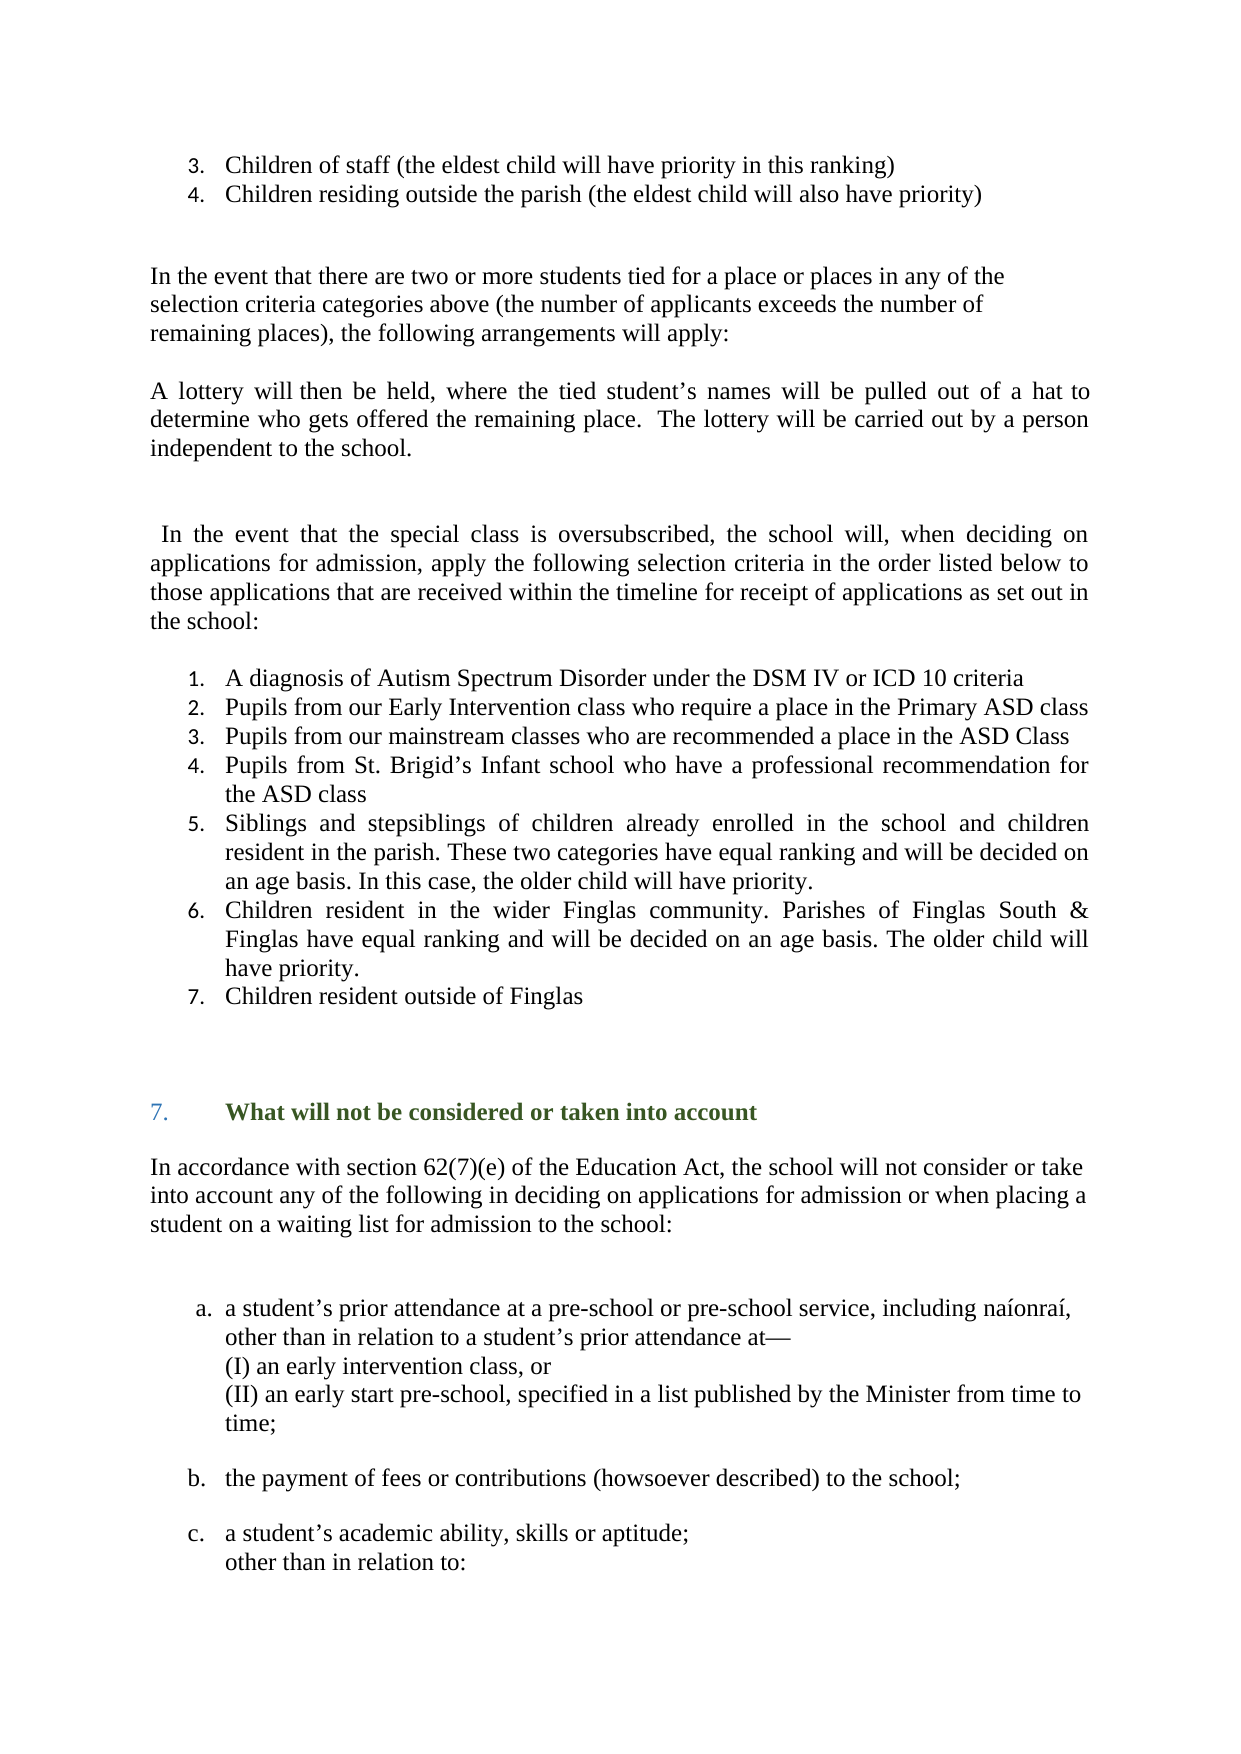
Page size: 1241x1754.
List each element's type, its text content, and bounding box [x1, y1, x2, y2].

list Pupils from our Early Intervention class who require a place in the Primary ASD class [187, 692, 1090, 721]
text (I) an early intervention class, or [150, 1351, 1090, 1379]
text In the event that the special class is oversubscribed, the school will, when deciding on applications for admission, apply the following selection criteria in the order listed below to those applications that are received within the timeline for receipt of applications as set out in the school: [150, 519, 1090, 634]
list Children resident outside of Finglas [187, 981, 1090, 1011]
list What will not be considered or taken into account [150, 1097, 1090, 1126]
list Children residing outside the parish (the eldest child will also have priority) [187, 179, 1090, 208]
list A diagnosis of Autism Spectrum Disorder under the DSM IV or ICD 10 criteria [187, 663, 1090, 692]
text other than in relation to: [225, 1547, 1090, 1576]
list a student’s academic ability, skills or aptitude; [187, 1518, 1090, 1547]
text A lottery will then be held, where the tied student’s names will be pulled out of a hat to determine who gets offered the remaining place. The lottery will be carried out by a person independent to the school. [150, 376, 1090, 462]
list the payment of fees or contributions (howsoever described) to the school; [187, 1463, 1090, 1492]
list a student’s prior attendance at a pre-school or pre-school service, including naíonraí, [195, 1293, 1090, 1322]
list Siblings and stepsiblings of children already enrolled in the school and children resident in the parish. These two categories have equal ranking and will be decided on an age basis. In this case, the older child will have priority. [187, 808, 1090, 895]
list Children resident in the wider Finglas community. Parishes of Finglas South & Finglas have equal ranking and will be decided on an age basis. The older child will have priority. [187, 895, 1090, 981]
list Pupils from our mainstream classes who are recommended a place in the ASD Class [187, 721, 1090, 751]
text In the event that there are two or more students tied for a place or places in any of the selection criteria categories above (the number of applicants exceeds the number of remaining places), the following arrangements will apply: [150, 261, 1090, 347]
list Pupils from St. Brigid’s Infant school who have a professional recommendation for the ASD class [187, 751, 1090, 808]
text other than in relation to a student’s prior attendance at— [225, 1322, 1090, 1351]
text In accordance with section 62(7)(e) of the Education Act, the school will not consider or take into account any of the following in deciding on applications for admission or when placing a student on a waiting list for admission to the school: [150, 1152, 1090, 1238]
list Children of staff (the eldest child will have priority in this ranking) [187, 150, 1090, 179]
text (II) an early start pre-school, specified in a list published by the Minister from time to time; [225, 1379, 1090, 1437]
